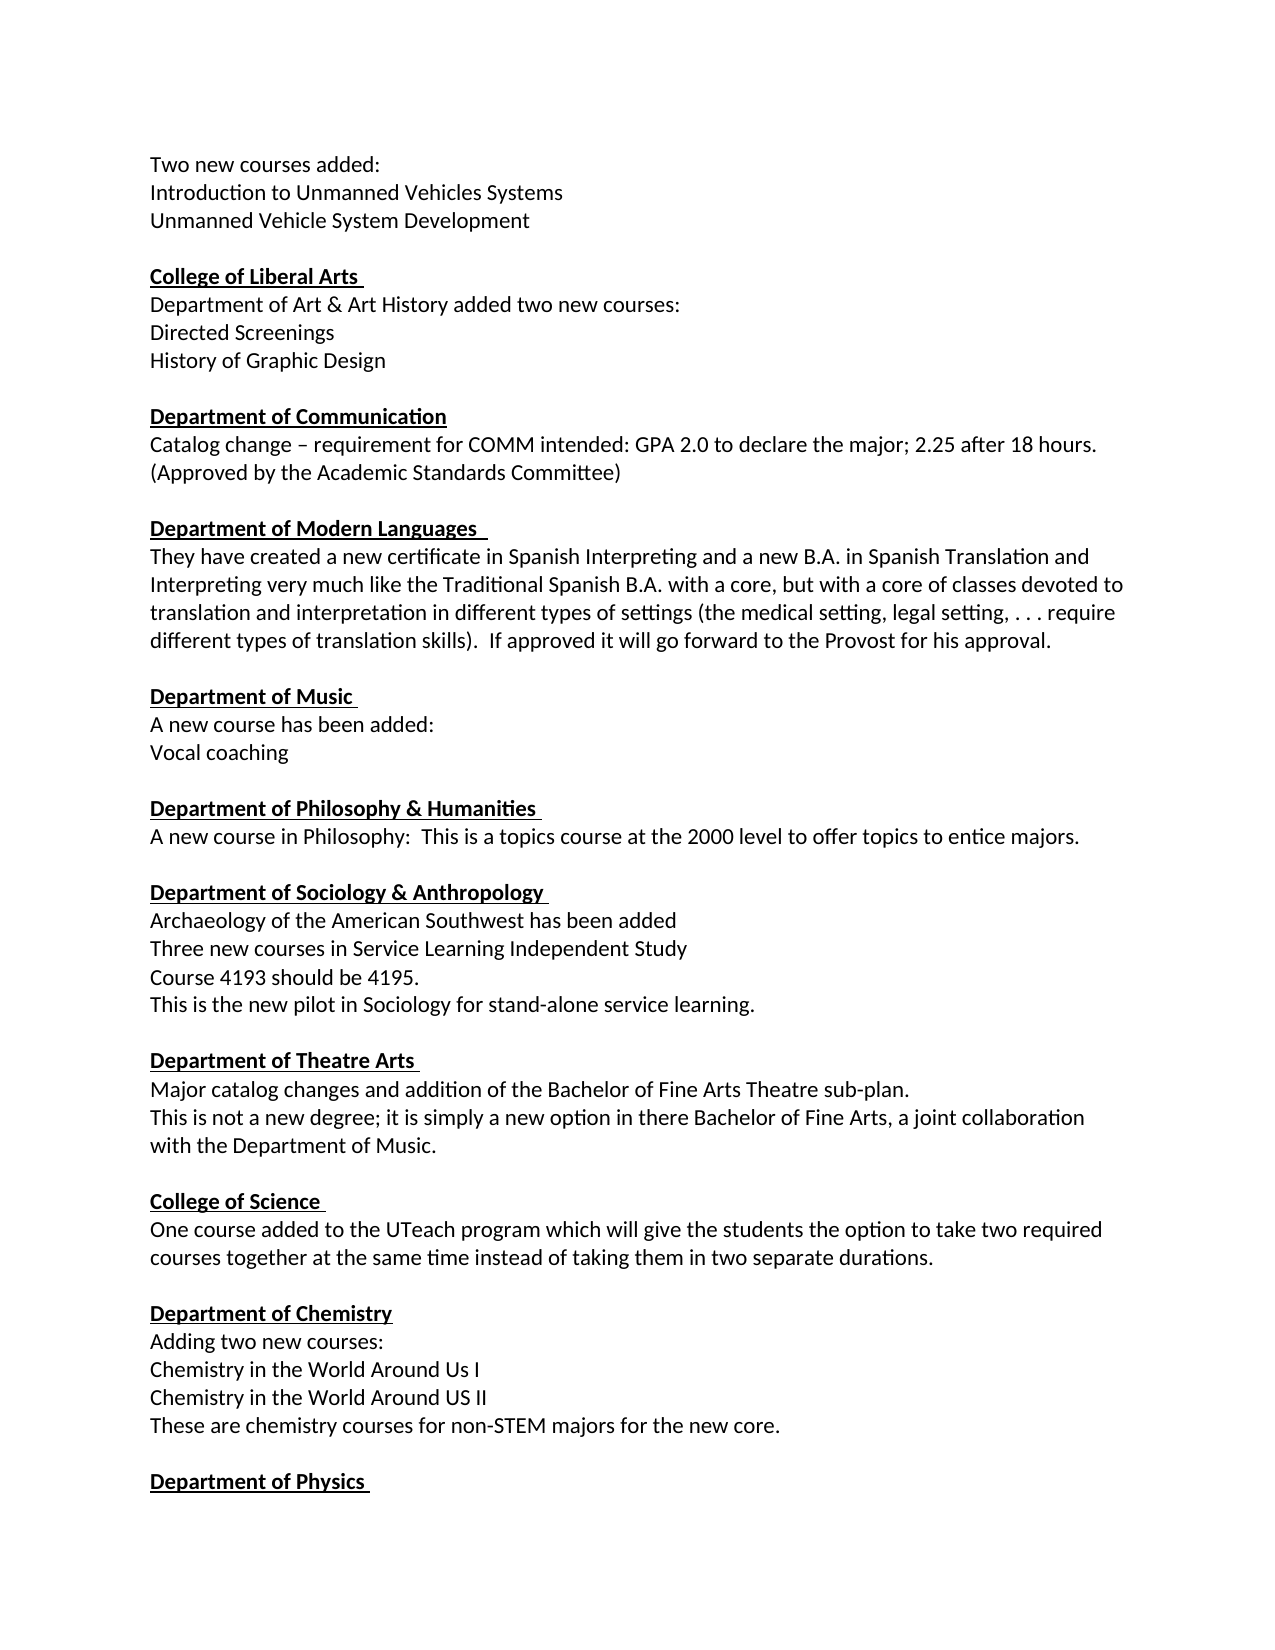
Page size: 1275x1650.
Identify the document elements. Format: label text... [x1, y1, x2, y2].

text Archaeology of the American Southwest has been added [150, 907, 1125, 934]
text Unmanned Vehicle System Development [150, 206, 1125, 234]
text Department of Theatre Arts [150, 1047, 1125, 1075]
text History of Graphic Design [150, 346, 1125, 374]
text They have created a new certificate in Spanish Interpreting and a new B.A. in Spanish Translation and [150, 542, 1125, 570]
text Introduction to Unmanned Vehicles Systems [150, 178, 1125, 206]
text These are chemistry courses for non-STEM majors for the new core. [150, 1411, 1125, 1439]
text Department of Music [150, 682, 1125, 710]
text Chemistry in the World Around US II [150, 1383, 1125, 1411]
text Department of Art & Art History added two new courses: [150, 290, 1125, 318]
text Department of Sociology & Anthropology [150, 878, 1125, 907]
text College of Science [150, 1187, 1125, 1215]
text Directed Screenings [150, 318, 1125, 346]
text Catalog change – requirement for COMM intended: GPA 2.0 to declare the major; 2.25 after 18 hours. [150, 430, 1125, 458]
text Chemistry in the World Around Us I [150, 1355, 1125, 1383]
text Three new courses in Service Learning Independent Study [150, 934, 1125, 963]
text (Approved by the Academic Standards Committee) [150, 458, 1125, 486]
text This is the new pilot in Sociology for stand-alone service learning. [150, 991, 1125, 1019]
text Adding two new courses: [150, 1327, 1125, 1355]
text Course 4193 should be 4195. [150, 963, 1125, 991]
text A new course in Philosophy: This is a topics course at the 2000 level to offer topics to entice majors. [150, 822, 1125, 851]
text Major catalog changes and addition of the Bachelor of Fine Arts Theatre sub-plan. [150, 1075, 1125, 1103]
text College of Liberal Arts [150, 262, 1125, 290]
text Department of Philosophy & Humanities [150, 794, 1125, 822]
text Department of Chemistry [150, 1299, 1125, 1327]
text Department of Physics [150, 1467, 1125, 1495]
text A new course has been added: [150, 710, 1125, 738]
text Vocal coaching [150, 738, 1125, 766]
text One course added to the UTeach program which will give the students the option to take two required courses together at the same time instead of taking them in two separate durations. [150, 1215, 1125, 1271]
text Department of Modern Languages [150, 514, 1125, 542]
text This is not a new degree; it is simply a new option in there Bachelor of Fine Arts, a joint collaboration with the Department of Music. [150, 1103, 1125, 1159]
text Interpreting very much like the Traditional Spanish B.A. with a core, but with a core of classes devoted to translation and interpretation in different types of settings (the medical setting, legal setting, . . . require different types of translation skills). If approved it will go forward to the Provost for his approval. [150, 570, 1125, 654]
text Two new courses added: [150, 150, 1125, 178]
text Department of Communication [150, 402, 1125, 430]
